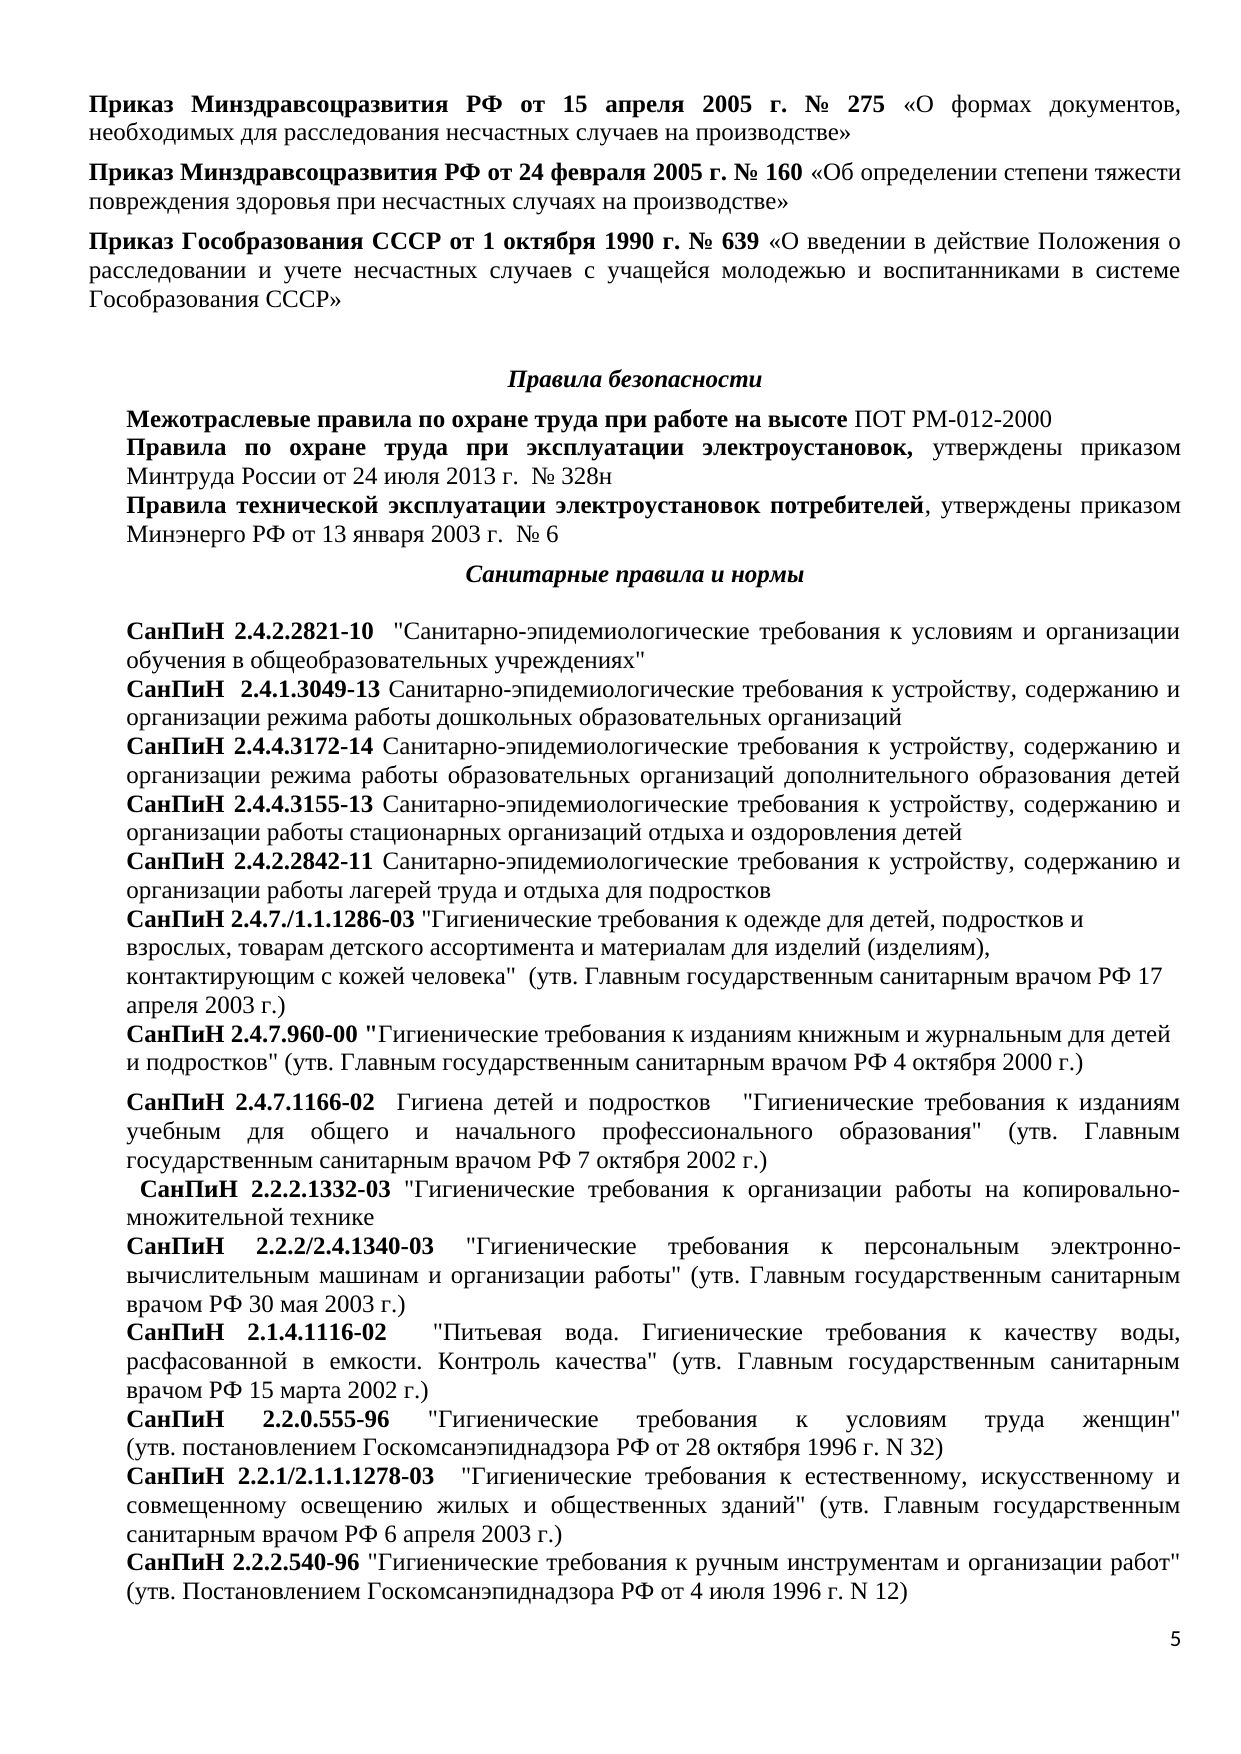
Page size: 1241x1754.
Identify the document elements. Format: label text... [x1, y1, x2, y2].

text Приказ Минздравсоцразвития РФ от 24 февраля 2005 г. № 160 «Об определении степени тяжести повреждения здоровья при несчастных случаях на производстве» [89, 157, 1181, 215]
list СанПиН 2.2.2.540-96 "Гигиенические требования к ручным инструментам и организации работ" (утв. Постановлением Госкомсанэпиднадзора РФ от 4 июля 1996 г. N 12) [126, 1547, 1181, 1605]
list СанПиН 2.2.0.555-96 "Гигиенические требования к условиям труда женщин" (утв. постановлением Госкомсанэпиднадзора РФ от 28 октября 1996 г. N 32) [126, 1404, 1181, 1461]
list Правила по охране труда при эксплуатации электроустановок, утверждены приказом Минтруда России от 24 июля 2013 г. № 328н [126, 432, 1181, 490]
text СанПиН 2.4.2.2842-11 Санитарно-эпидемиологические требования к устройству, содержанию и организации работы лагерей труда и отдыха для подростков [126, 846, 1181, 904]
list СанПиН 2.2.2.1332-03 "Гигиенические требования к организации работы на копировально-множительной технике [126, 1174, 1181, 1231]
subtitle СанПиН 2.4.2.2821-10 "Санитарно-эпидемиологические требования к условиям и организации обучения в общеобразовательных учреждениях" [126, 616, 1181, 674]
text Правила безопасности [89, 364, 1181, 392]
list СанПиН 2.2.1/2.1.1.1278-03 "Гигиенические требования к естественному, искусственному и совмещенному освещению жилых и общественных зданий" (утв. Главным государственным санитарным врачом РФ 6 апреля 2003 г.) [126, 1461, 1181, 1547]
text СанПиН 2.4.4.3172-14 Санитарно-эпидемиологические требования к устройству, содержанию и организации режима работы образовательных организаций дополнительного образования детей СанПиН 2.4.4.3155-13 Санитарно-эпидемиологические требования к устройству, содержанию и организации работы стационарных организаций отдыха и оздоровления детей [126, 731, 1181, 846]
list СанПиН 2.2.2/2.4.1340-03 "Гигиенические требования к персональным электронно-вычислительным машинам и организации работы" (утв. Главным государственным санитарным врачом РФ 30 мая 2003 г.) [126, 1231, 1181, 1317]
text Санитарные правила и нормы [89, 559, 1181, 587]
list СанПиН 2.1.4.1116-02 "Питьевая вода. Гигиенические требования к качеству воды, расфасованной в емкости. Контроль качества" (утв. Главным государственным санитарным врачом РФ 15 марта 2002 г.) [126, 1317, 1181, 1404]
text Приказ Минздравсоцразвития РФ от 15 апреля 2005 г. № 275 «О формах документов, необходимых для расследования несчастных случаев на производстве» [89, 89, 1181, 146]
text Приказ Гособразования СССР от 1 октября 1990 г. № 639 «О введении в действие Положения о расследовании и учете несчастных случаев с учащейся молодежью и воспитанниками в системе Гособразования СССР» [89, 226, 1181, 312]
text СанПиН 2.4.7./1.1.1286-03 "Гигиенические требования к одежде для детей, подростков и взрослых, товарам детского ассортимента и материалам для изделий (изделиям), контактирующим с кожей человека" (утв. Главным государственным санитарным врачом РФ 17 апреля 2003 г.) СанПиН 2.4.7.960-00 "Гигиенические требования к изданиям книжным и журнальным для детей и подростков" (утв. Главным государственным санитарным врачом РФ 4 октября 2000 г.) [126, 904, 1181, 1076]
text СанПиН 2.4.1.3049-13 Санитарно-эпидемиологические требования к устройству, содержанию и организации режима работы дошкольных образовательных организаций [126, 674, 1181, 731]
list Межотраслевые правила по охране труда при работе на высоте ПОТ РМ-012-2000 [126, 404, 1181, 432]
list Правила технической эксплуатации электроустановок потребителей, утверждены приказом Минэнерго РФ от 13 января 2003 г. № 6 [126, 490, 1181, 547]
list СанПиН 2.4.7.1166-02 Гигиена детей и подростков "Гигиенические требования к изданиям учебным для общего и начального профессионального образования" (утв. Главным государственным санитарным врачом РФ 7 октября 2002 г.) [126, 1087, 1181, 1174]
